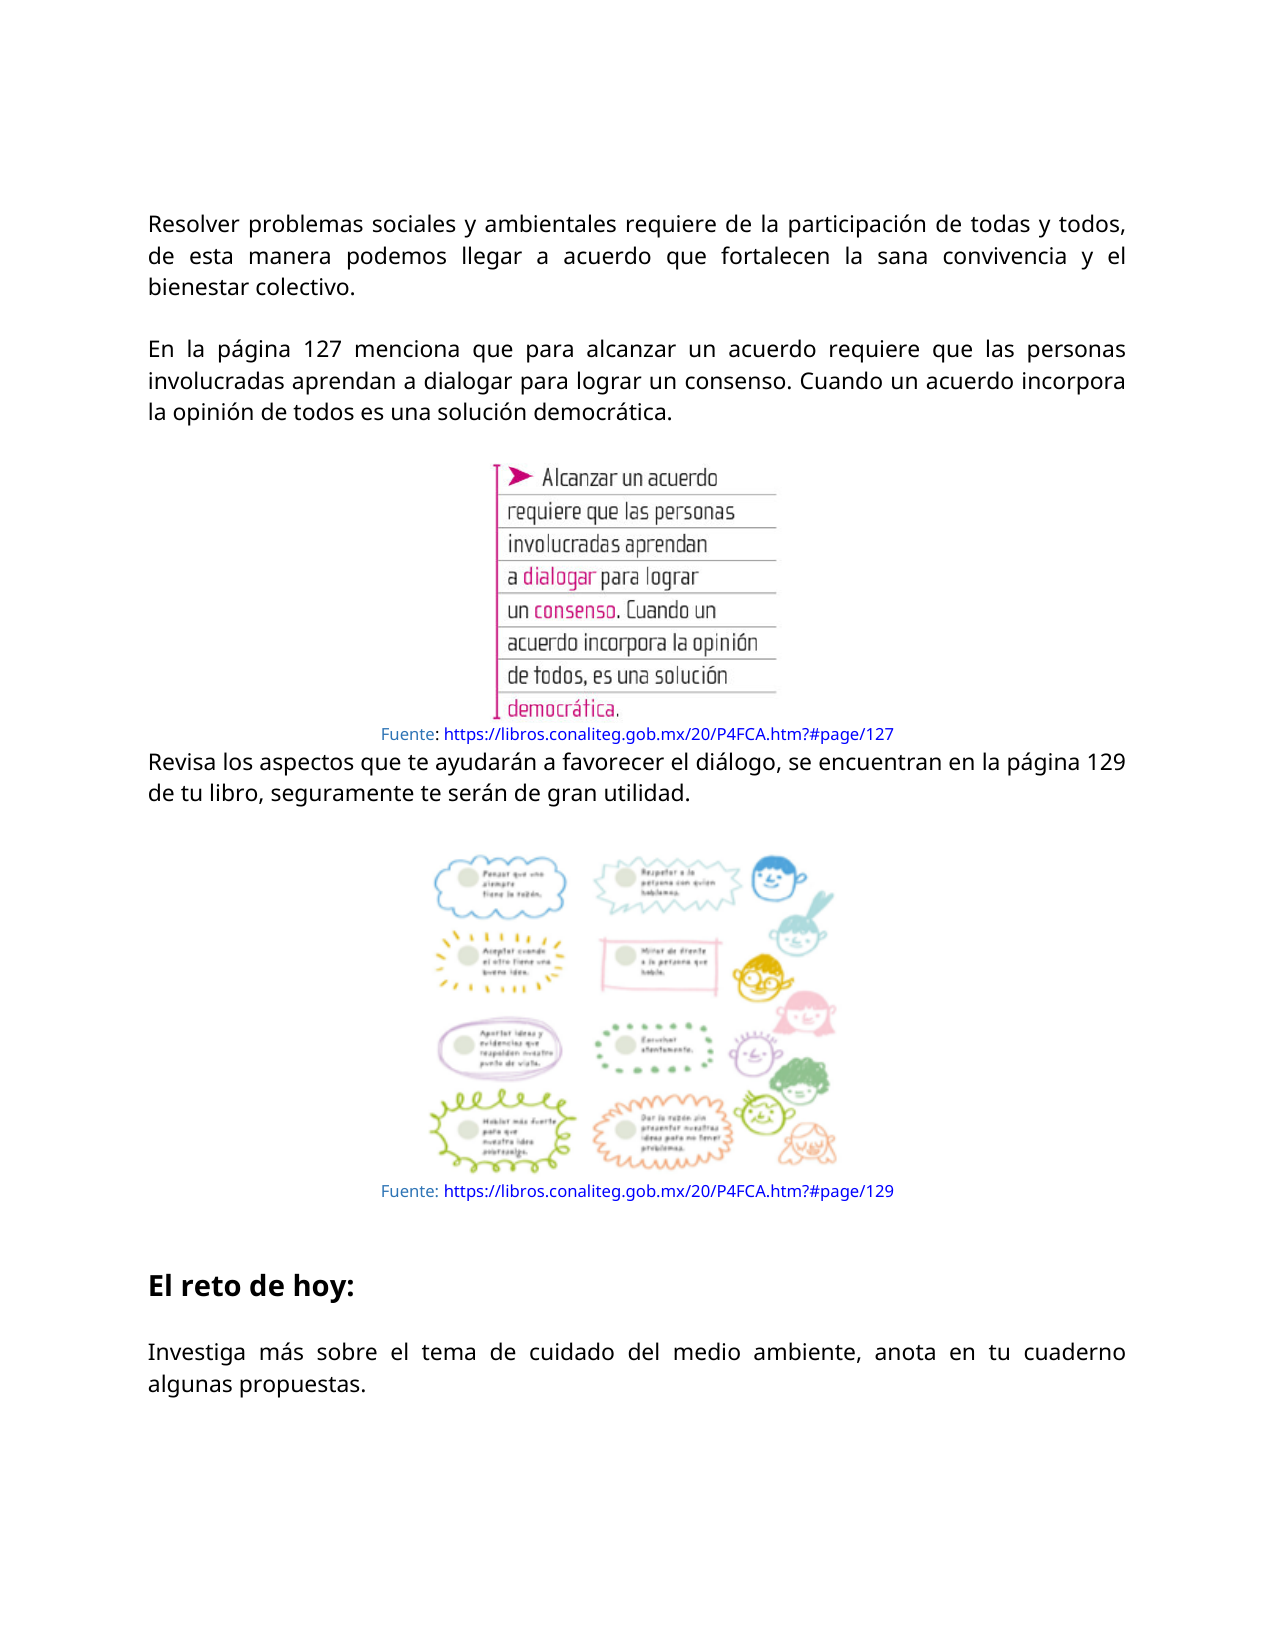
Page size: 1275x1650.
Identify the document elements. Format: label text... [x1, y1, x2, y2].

picture [424, 839, 851, 1181]
text Revisa los aspectos que te ayudarán a favorecer el diálogo, se encuentran en la página 129 de tu libro, seguramente te serán de gran utilidad. [148, 746, 1127, 808]
picture [489, 458, 786, 723]
text El reto de hoy: [148, 1265, 1127, 1305]
text Investiga más sobre el tema de cuidado del medio ambiente, anota en tu cuaderno algunas propuestas. [148, 1336, 1127, 1399]
text Fuente: https://libros.conaliteg.gob.mx/20/P4FCA.htm?#page/129 [148, 1180, 1127, 1203]
text En la página 127 menciona que para alcanzar un acuerdo requiere que las personas involucradas aprendan a dialogar para lograr un consenso. Cuando un acuerdo incorpora la opinión de todos es una solución democrática. [148, 333, 1127, 427]
text Fuente: https://libros.conaliteg.gob.mx/20/P4FCA.htm?#page/127 [148, 723, 1127, 746]
text Resolver problemas sociales y ambientales requiere de la participación de todas y todos, de esta manera podemos llegar a acuerdo que fortalecen la sana convivencia y el bienestar colectivo. [148, 208, 1127, 302]
